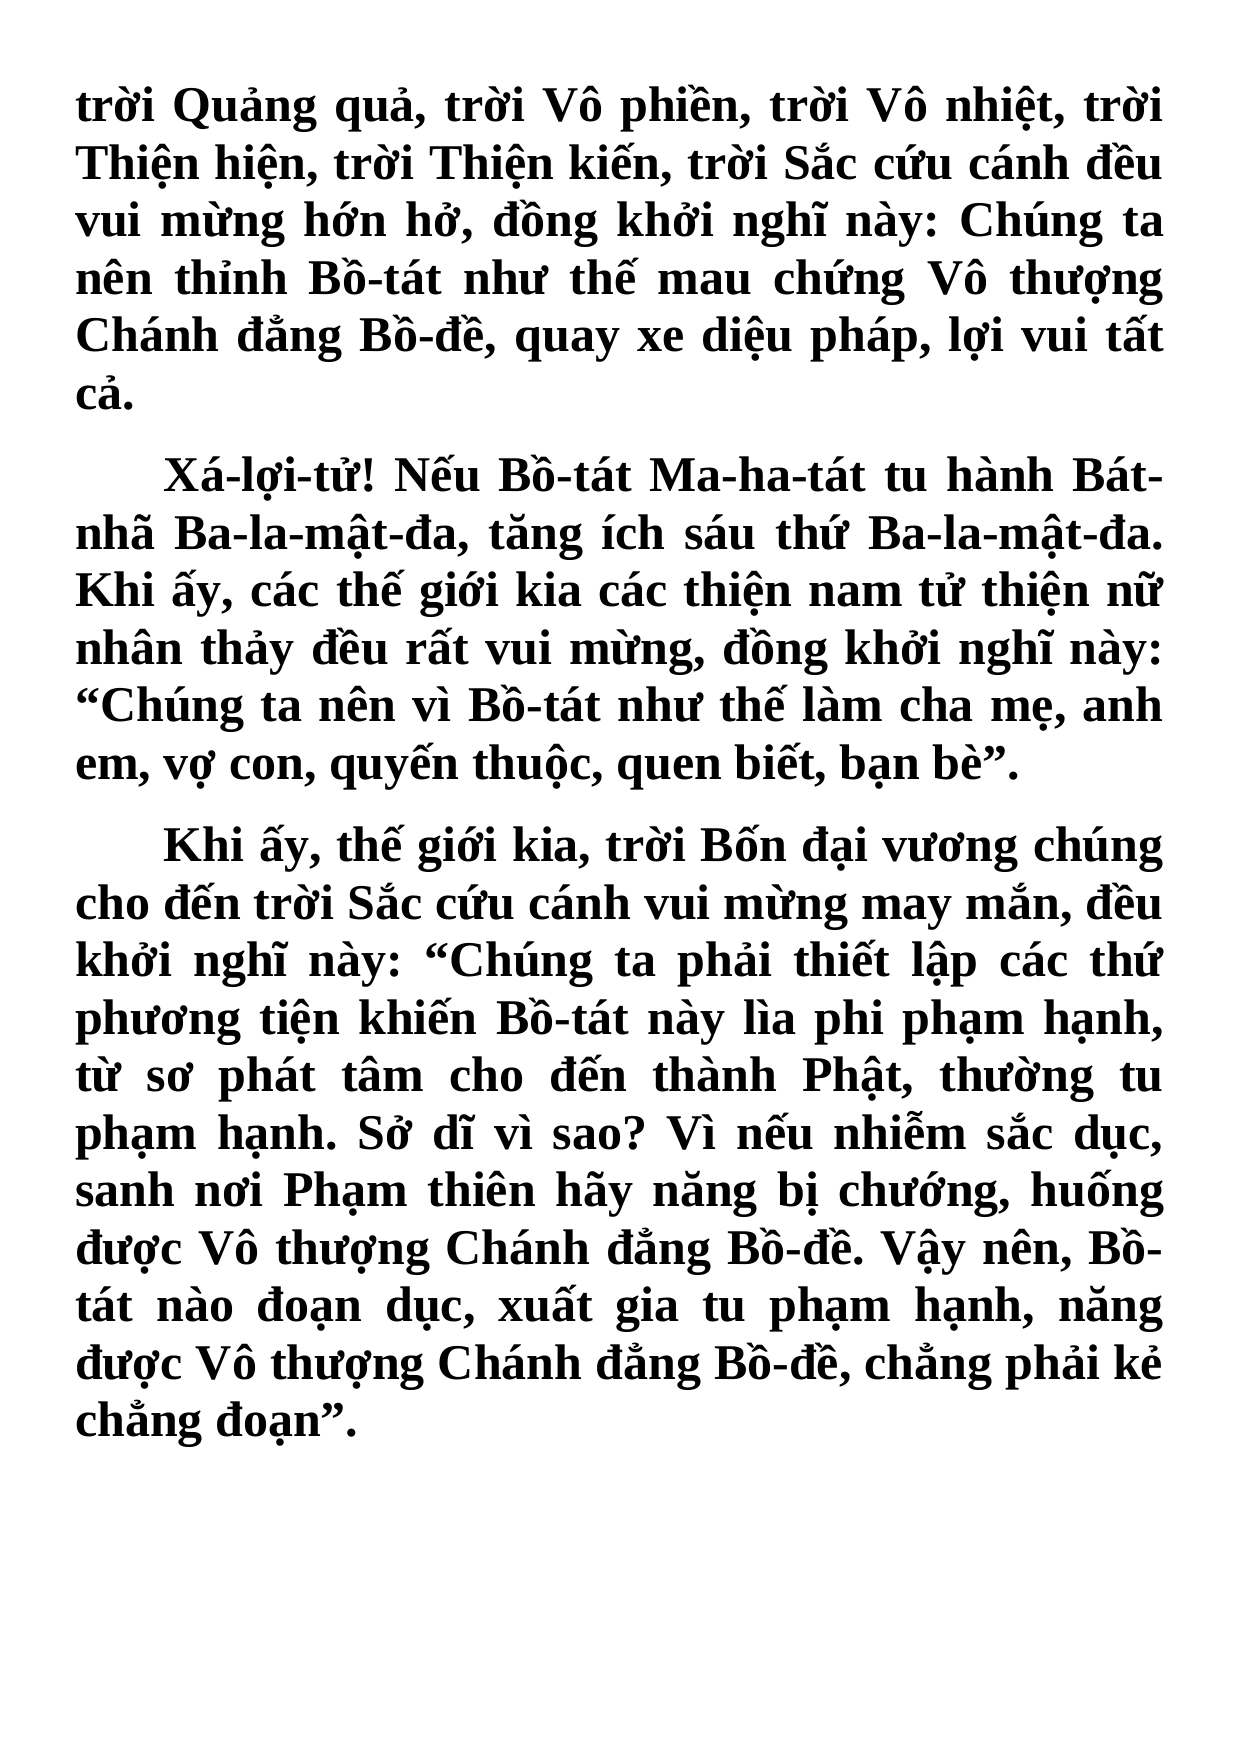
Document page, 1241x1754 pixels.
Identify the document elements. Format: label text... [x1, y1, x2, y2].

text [75, 75, 1165, 420]
text Khi ấy, thế giới kia, trời Bốn đại vương chúng cho đến trời Sắc cứu cánh vui mừng may mắn, đều khởi nghĩ này: “Chúng ta phải thiết lập các thứ phương tiện khiến Bồ-tát này lìa phi phạm hạnh, từ sơ phát tâm cho đến thành Phật, thường tu phạm hạnh. Sở dĩ vì sao? Vì nếu nhiễm sắc dục, sanh nơi Phạm thiên hãy năng bị chướng, huống được Vô thượng Chánh đẳng Bồ-đề. Vậy nên, Bồ-tát nào đoạn dục, xuất gia tu phạm hạnh, năng được Vô thượng Chánh đẳng Bồ-đề, chẳng phải kẻ chẳng đoạn”. [75, 815, 1165, 1447]
text Xá-lợi-tử! Nếu Bồ-tát Ma-ha-tát tu hành Bát-nhã Ba-la-mật-đa, tăng ích sáu thứ Ba-la-mật-đa. Khi ấy, các thế giới kia các thiện nam tử thiện nữ nhân thảy đều rất vui mừng, đồng khởi nghĩ này: “Chúng ta nên vì Bồ-tát như thế làm cha mẹ, anh em, vợ con, quyến thuộc, quen biết, bạn bè”. [75, 445, 1165, 790]
